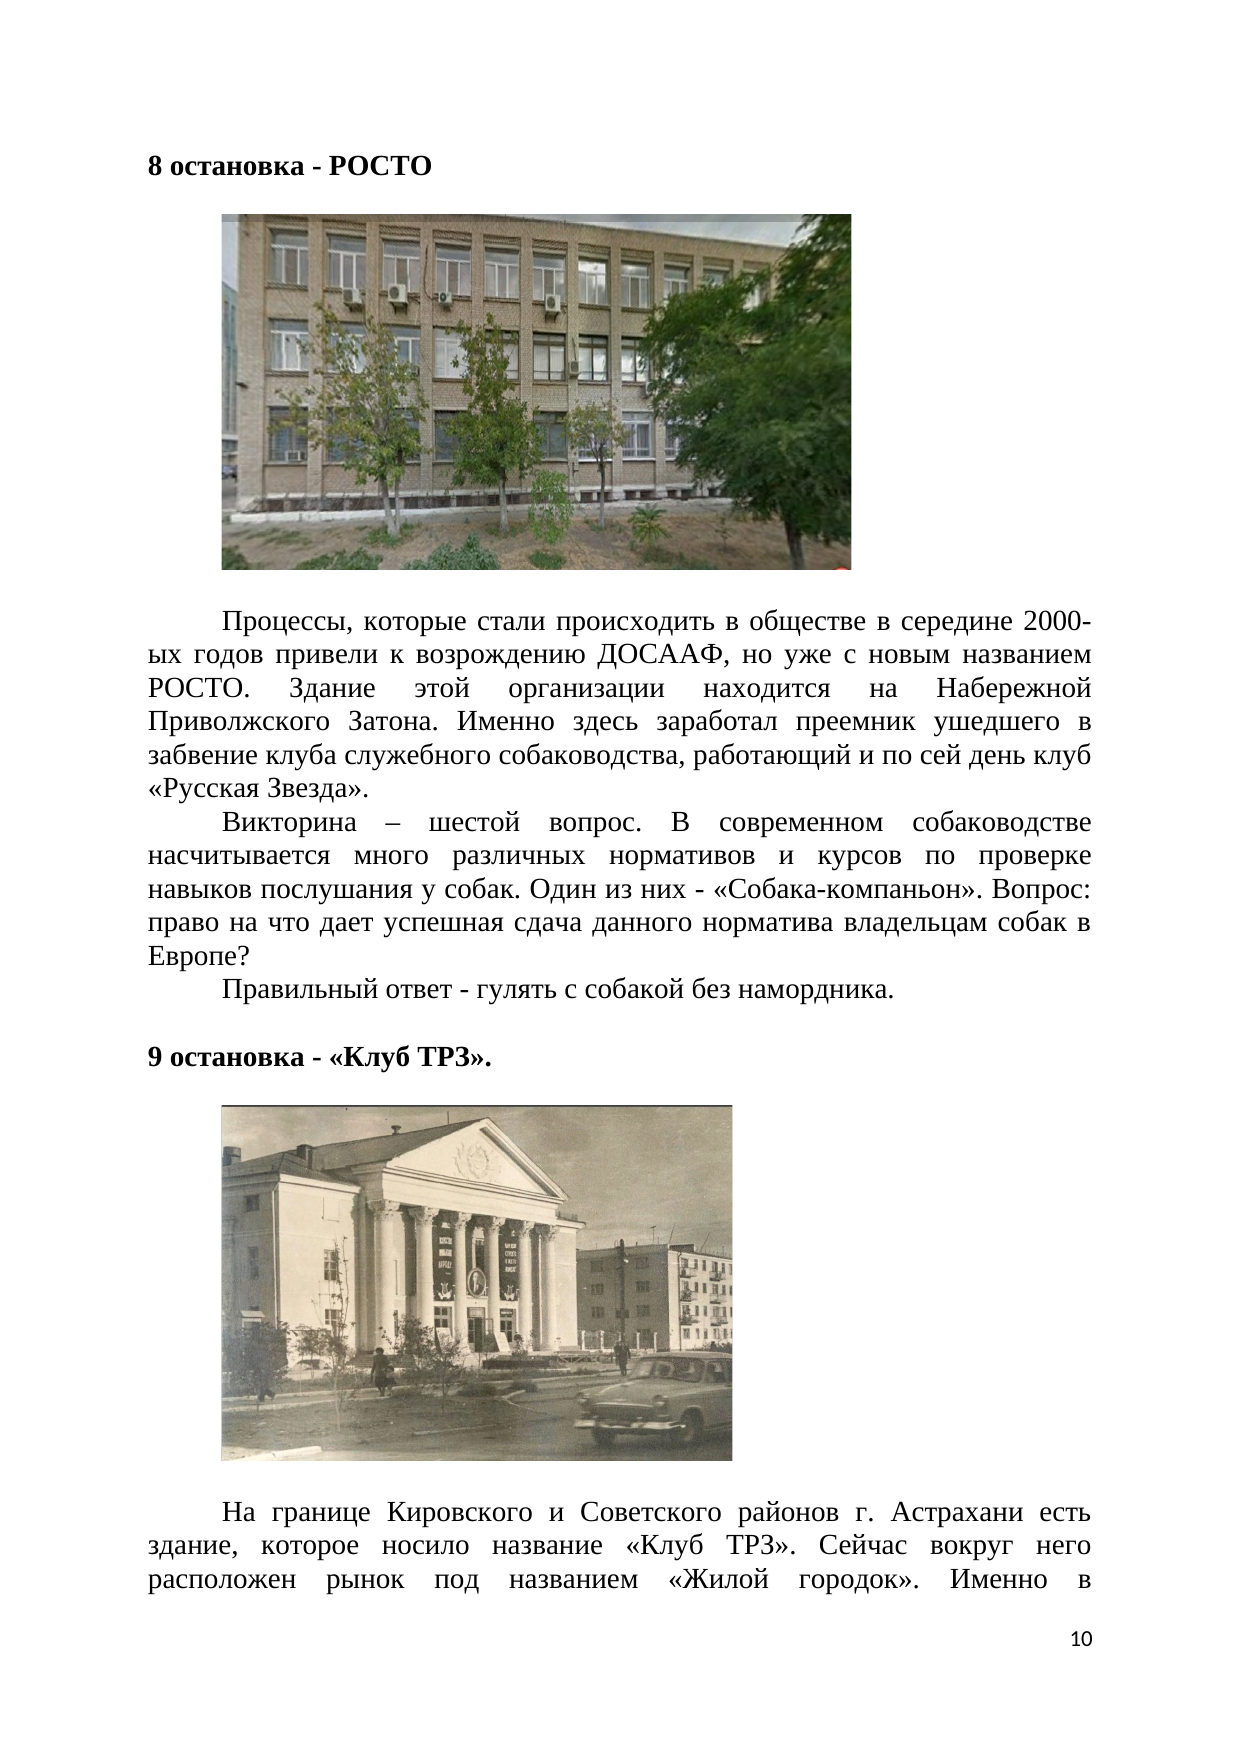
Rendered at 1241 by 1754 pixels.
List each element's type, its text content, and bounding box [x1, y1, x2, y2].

picture [221, 214, 852, 570]
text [148, 1494, 1092, 1594]
picture [221, 1105, 733, 1461]
text Викторина – шестой вопрос. В современном собаководстве насчитывается много различных нормативов и курсов по проверке навыков послушания у собак. Один из них - «Собака-компаньон». Вопрос: право на что дает успешная сдача данного норматива владельцам собак в Европе? [148, 804, 1092, 972]
text 8 остановка - РОСТО [148, 148, 1092, 181]
text Процессы, которые стали происходить в обществе в середине 2000-ых годов привели к возрождению ДОСААФ, но уже с новым названием РОСТО. Здание этой организации находится на Набережной Приволжского Затона. Именно здесь заработал преемник ушедшего в забвение клуба служебного собаководства, работающий и по сей день клуб «Русская Звезда». [148, 603, 1092, 804]
text 9 остановка - «Клуб ТРЗ». [148, 1039, 1092, 1072]
text Правильный ответ - гулять с собакой без намордника. [148, 972, 1092, 1005]
